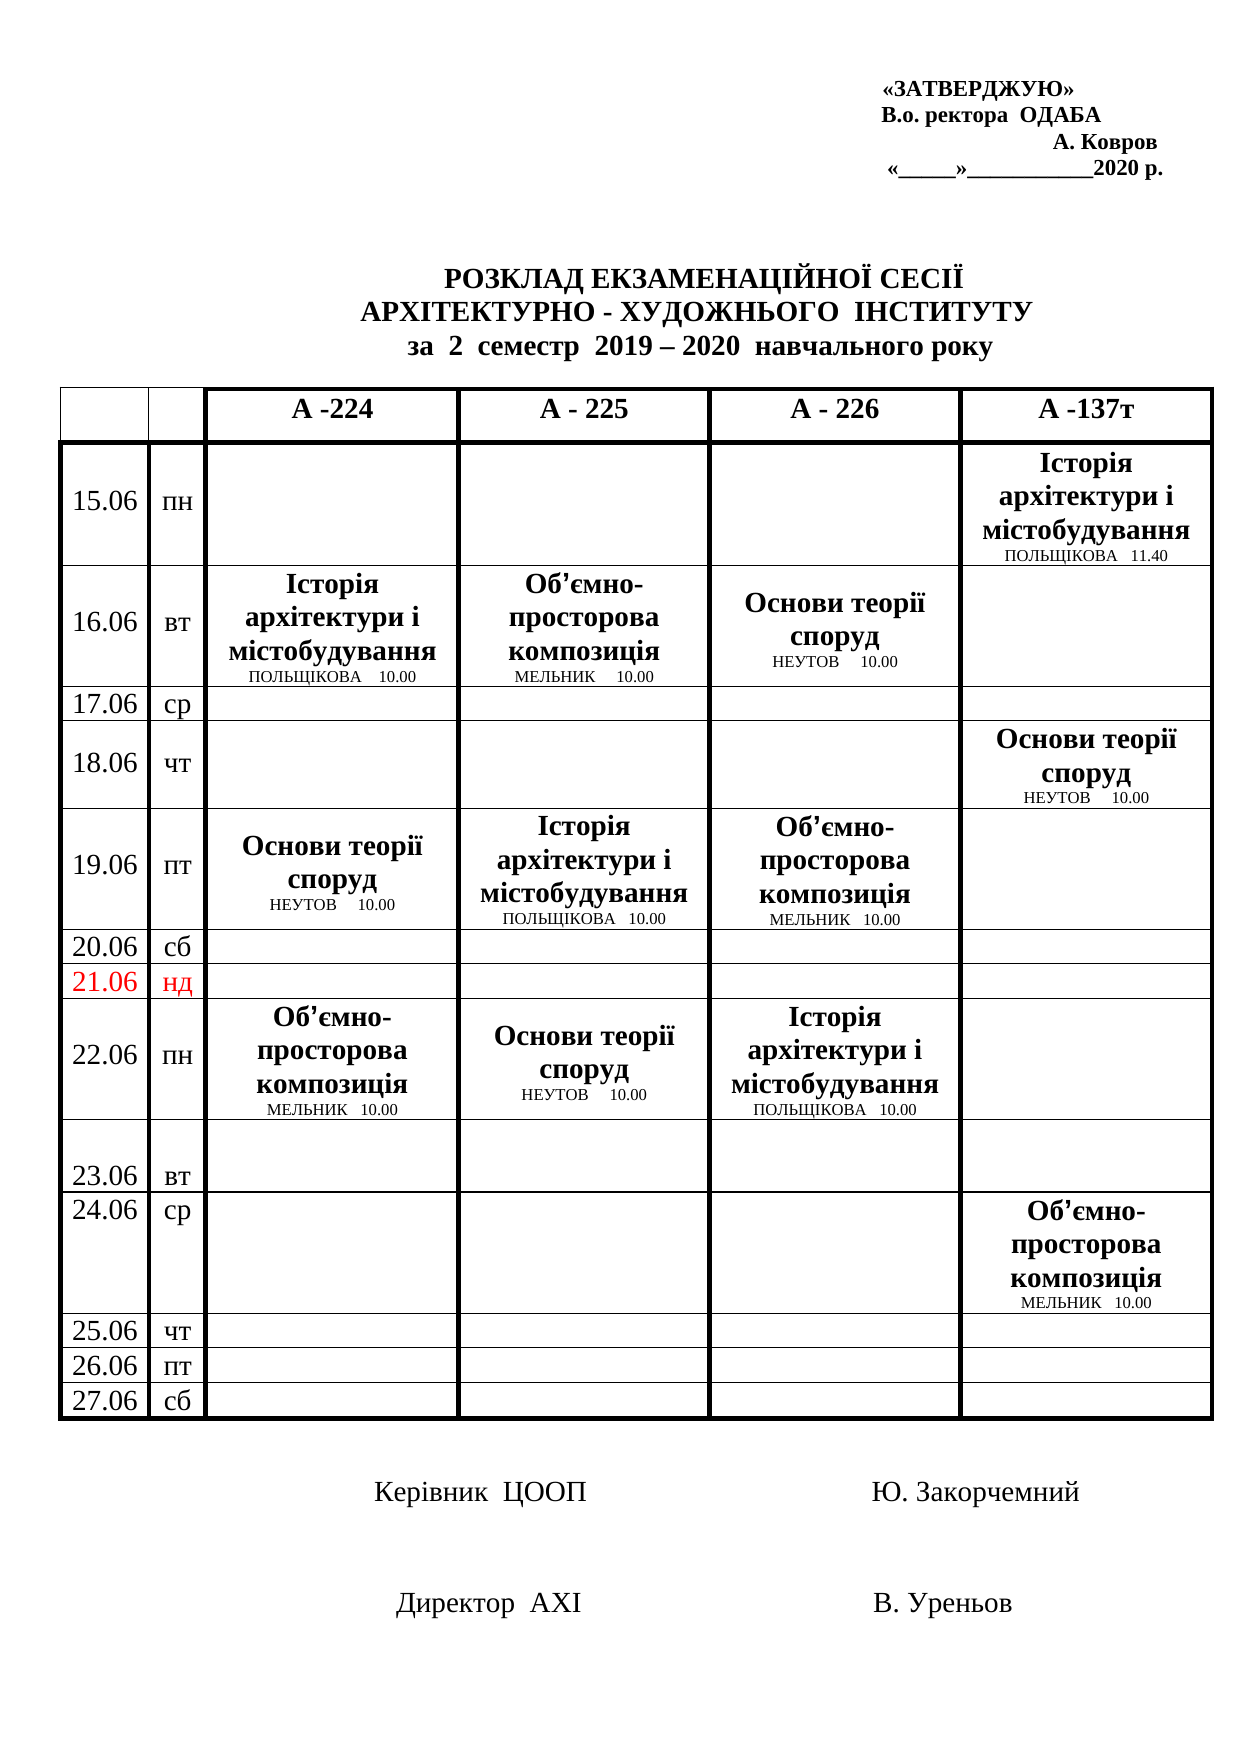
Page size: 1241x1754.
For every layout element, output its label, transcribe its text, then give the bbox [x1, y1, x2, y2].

table_cell [712, 930, 958, 963]
table_cell 17.06 [63, 687, 147, 720]
table_cell [461, 687, 707, 720]
table_cell [963, 1383, 1210, 1416]
table_cell Об’ємно-просторова композиція МЕЛЬНИК 10.00 [963, 1193, 1210, 1312]
table_cell Основи теорії споруд НЕУТОВ 10.00 [963, 721, 1210, 807]
table_cell [712, 445, 958, 565]
table_cell сб [151, 930, 203, 963]
table_cell [712, 1348, 958, 1382]
table_cell пт [151, 1348, 203, 1382]
text «_____»___________2020 р. [75, 154, 1165, 180]
table_header [61, 388, 148, 440]
table_cell [461, 721, 707, 807]
table_cell ср [151, 1193, 203, 1312]
table_cell [208, 1120, 456, 1191]
table_cell [208, 964, 456, 998]
table_cell [461, 1383, 707, 1416]
table_header А -224 [208, 391, 456, 440]
table_cell 15.06 [63, 445, 147, 565]
table_cell сб [151, 1383, 203, 1416]
table_header [149, 388, 203, 440]
table_cell [461, 964, 707, 998]
table_cell [208, 445, 456, 565]
table_cell [208, 1193, 456, 1312]
table_cell [712, 1383, 958, 1416]
table_cell [712, 1314, 958, 1347]
table_cell [963, 964, 1210, 998]
table_cell Об’ємно-просторова композиція МЕЛЬНИК 10.00 [712, 809, 958, 928]
table_cell Основи теорії споруд НЕУТОВ 10.00 [208, 809, 456, 928]
table_cell пт [151, 809, 203, 928]
table_cell 21.06 [63, 964, 147, 998]
table_cell [461, 1348, 707, 1382]
table_cell пн [151, 445, 203, 565]
table_cell [208, 1314, 456, 1347]
text АРХІТЕКТУРНО - ХУДОЖНЬОГО ІНСТИТУТУ [75, 294, 1165, 328]
table_cell Історія архітектури і містобудування ПОЛЬЩІКОВА 11.40 [963, 445, 1210, 565]
text А. Ковров [75, 128, 1165, 154]
table_cell 24.06 [63, 1193, 147, 1312]
text Директор АХІ В. Уреньов [75, 1585, 1165, 1619]
table_cell [461, 1314, 707, 1347]
table_cell 26.06 [63, 1348, 147, 1382]
table_cell [963, 1314, 1210, 1347]
table_cell [963, 1120, 1210, 1191]
table_cell [461, 1120, 707, 1191]
table_cell [963, 1348, 1210, 1382]
table_cell 18.06 [63, 721, 147, 807]
table_cell чт [151, 721, 203, 807]
table_cell [461, 445, 707, 565]
table_cell Основи теорії споруд НЕУТОВ 10.00 [461, 999, 707, 1118]
table_cell [208, 687, 456, 720]
table_cell [963, 687, 1210, 720]
text «ЗАТВЕРДЖУЮ» [75, 75, 1165, 101]
table_cell нд [151, 964, 203, 998]
table_cell Історія архітектури і містобудування ПОЛЬЩІКОВА 10.00 [712, 999, 958, 1118]
table_cell 27.06 [63, 1383, 147, 1416]
text В.о. ректора ОДАБА [75, 101, 1165, 128]
table_cell [712, 1193, 958, 1312]
table_cell [963, 999, 1210, 1118]
table_cell [712, 964, 958, 998]
table_cell [208, 930, 456, 963]
table_cell 19.06 [63, 809, 147, 928]
table_cell Історія архітектури і містобудування ПОЛЬЩІКОВА 10.00 [461, 809, 707, 928]
table_cell Історія архітектури і містобудування ПОЛЬЩІКОВА 10.00 [208, 566, 456, 686]
table_cell [963, 930, 1210, 963]
table_cell вт [151, 1120, 203, 1191]
table_cell [963, 809, 1210, 928]
table_cell Об’ємно-просторова композиція МЕЛЬНИК 10.00 [461, 566, 707, 686]
table_header А - 225 [461, 391, 707, 440]
table_cell 22.06 [63, 999, 147, 1118]
table_cell [208, 1383, 456, 1416]
table_cell [461, 1193, 707, 1312]
table_cell 16.06 [63, 566, 147, 686]
table_cell [712, 721, 958, 807]
text РОЗКЛАД ЕКЗАМЕНАЦІЙНОЇ СЕСІЇ [75, 261, 1165, 294]
table_cell вт [151, 566, 203, 686]
table_cell ср [151, 687, 203, 720]
table_cell [712, 687, 958, 720]
table_cell чт [151, 1314, 203, 1347]
table_cell [963, 566, 1210, 686]
table_cell 20.06 [63, 930, 147, 963]
table_header А -137т [963, 391, 1210, 440]
text за 2 семестр 2019 – 2020 навчального року [75, 328, 1165, 362]
table_cell Основи теорії споруд НЕУТОВ 10.00 [712, 566, 958, 686]
text Керівник ЦООП Ю. Закорчемний [75, 1474, 1165, 1507]
table_cell пн [151, 999, 203, 1118]
table_cell [208, 721, 456, 807]
table_header А - 226 [712, 391, 958, 440]
table_cell [461, 930, 707, 963]
table_cell 23.06 [63, 1120, 147, 1191]
table_cell 25.06 [63, 1314, 147, 1347]
table_cell [712, 1120, 958, 1191]
table_cell Об’ємно-просторова композиція МЕЛЬНИК 10.00 [208, 999, 456, 1118]
table_cell [208, 1348, 456, 1382]
